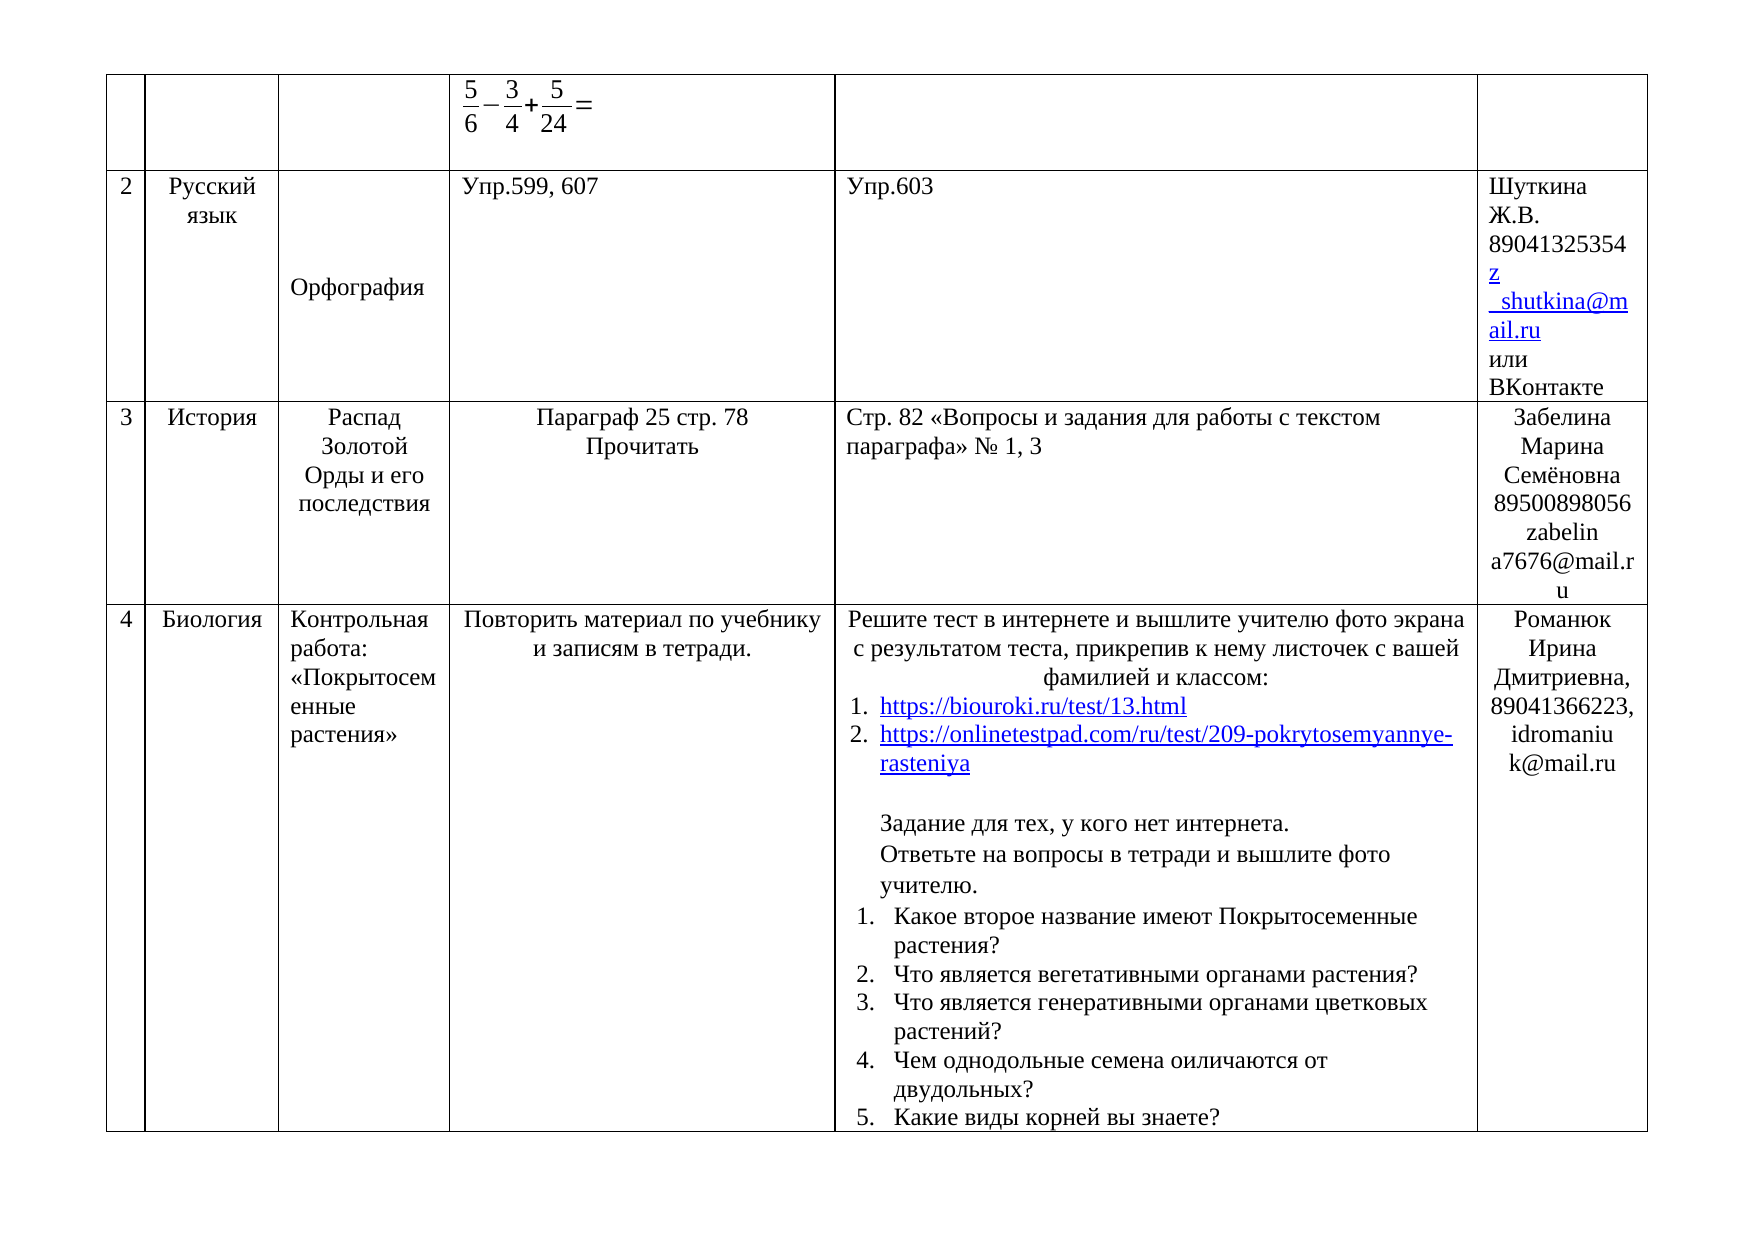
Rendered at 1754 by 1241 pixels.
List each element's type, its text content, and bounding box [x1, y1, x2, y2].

table_cell История [146, 402, 278, 603]
table_cell Русский язык [146, 171, 278, 401]
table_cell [279, 605, 449, 1131]
table_cell Шуткина Ж.В. 89041325354 z_shutkina@mail.ru или ВКонтакте [1478, 171, 1647, 401]
table_cell Стр. 82 «Вопросы и задания для работы с текстом параграфа» № 1, 3 [836, 402, 1477, 603]
table_cell 2 [107, 171, 144, 401]
table_cell 4 [107, 605, 144, 1131]
table_cell Распад Золотой Орды и его последствия [279, 402, 449, 603]
table_cell Биология [146, 605, 278, 1131]
table_cell Упр.599, 607 [450, 171, 834, 401]
table_cell 3 [107, 402, 144, 603]
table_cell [450, 605, 834, 1131]
table_cell Параграф 25 стр. 78 Прочитать [450, 402, 834, 603]
table_cell [107, 75, 144, 170]
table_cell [1478, 605, 1647, 1131]
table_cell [836, 605, 1477, 1131]
table_cell Упр.603 [836, 171, 1477, 401]
table_cell Орфография [279, 171, 449, 401]
table_cell Забелина Марина Семёновна 89500898056 zabelina7676@mail.ru [1478, 402, 1647, 603]
